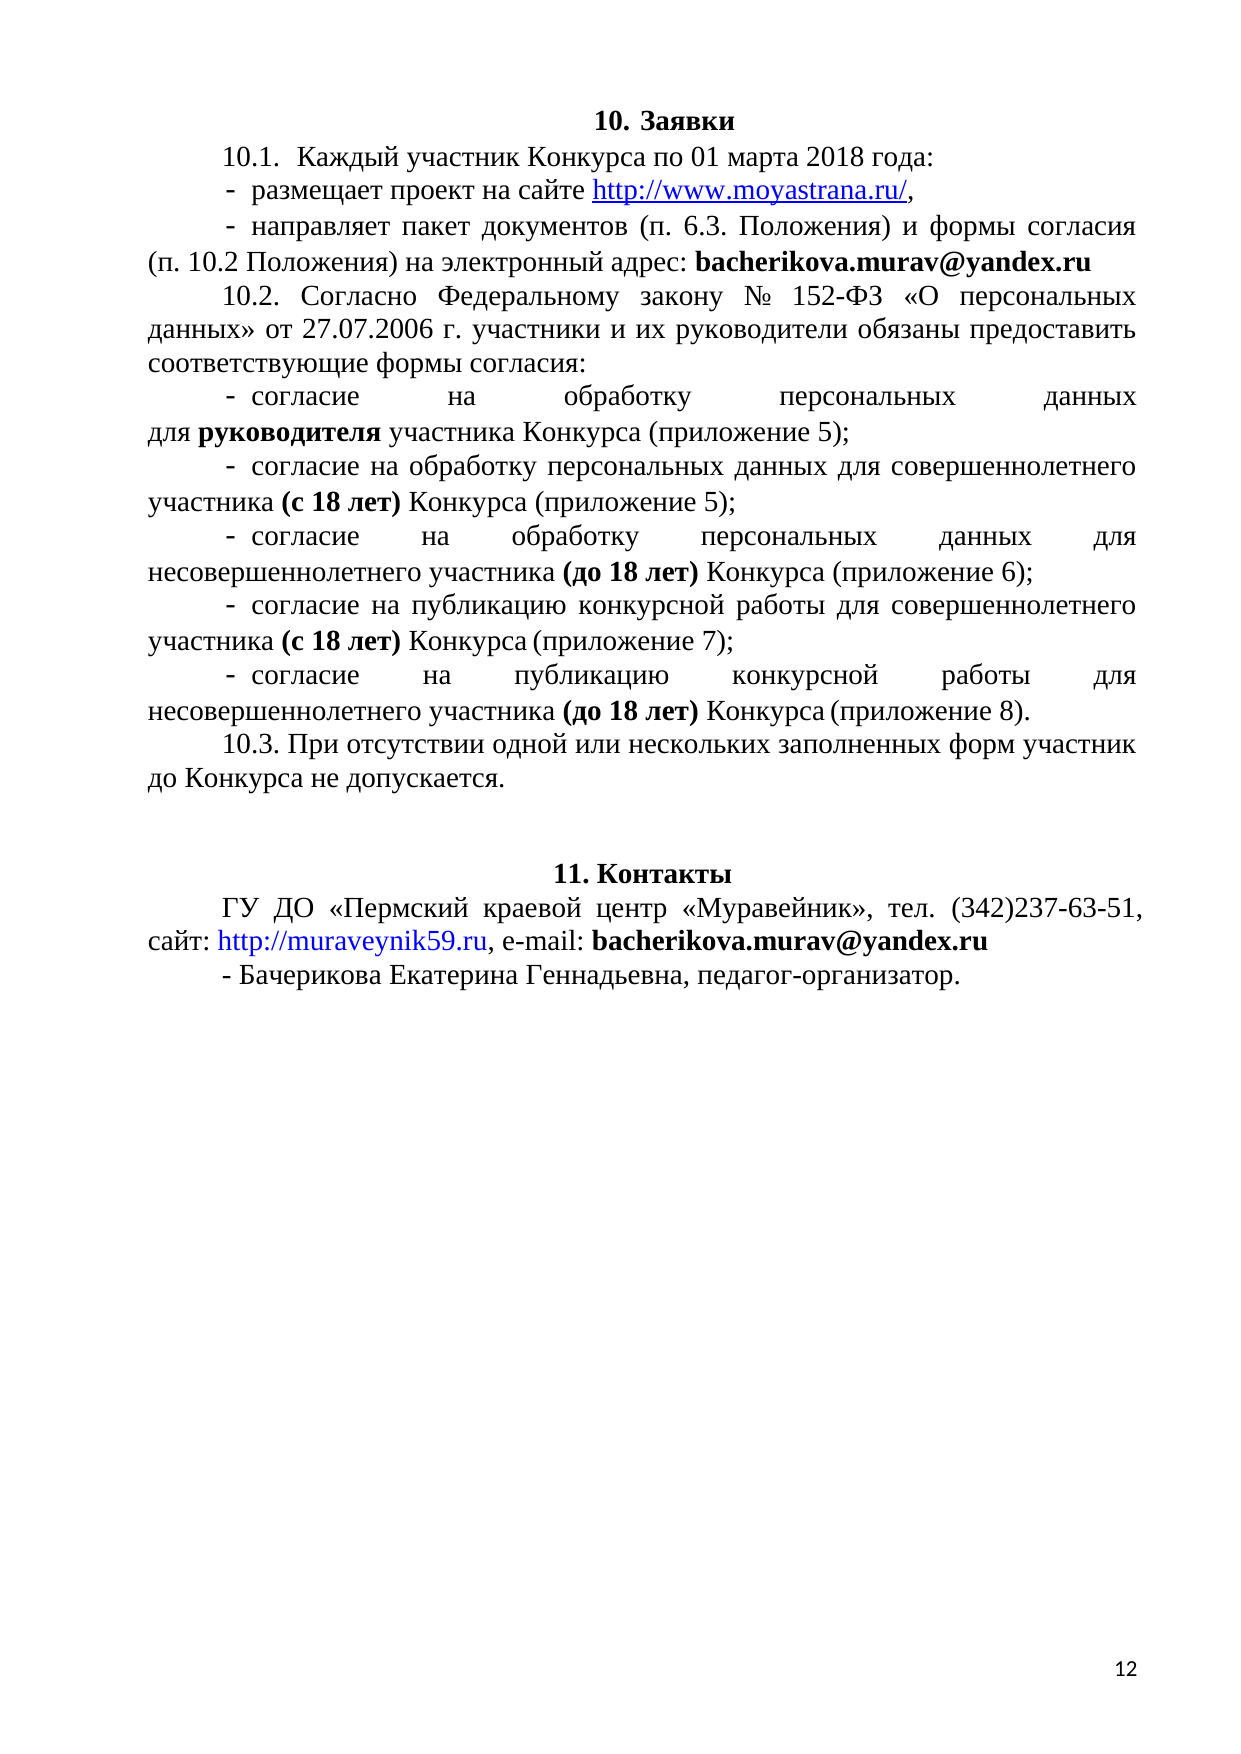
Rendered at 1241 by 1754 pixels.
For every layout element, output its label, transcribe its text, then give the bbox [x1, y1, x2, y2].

list согласие на публикацию конкурсной работы для несовершеннолетнего участника (до 18 лет) Конкурса (приложение 8). [148, 657, 1137, 726]
list согласие на обработку персональных данных для руководителя участника Конкурса (приложение 5); [148, 378, 1137, 448]
text 11. Контакты [148, 856, 1137, 890]
list согласие на обработку персональных данных для несовершеннолетнего участника (до 18 лет) Конкурса (приложение 6); [148, 518, 1137, 587]
text - Бачерикова Екатерина Геннадьевна, педагог-организатор. [148, 957, 1143, 990]
list направляет пакет документов (п. 6.3. Положения) и формы согласия (п. 10.2 Положения) на электронный адрес: bacherikova.murav@yandex.ru [148, 208, 1137, 278]
list 10.2. Согласно Федеральному закону № 152-ФЗ «О персональных данных» от 27.07.2006 г. участники и их руководители обязаны предоставить соответствующие формы согласия: [148, 278, 1137, 378]
list 10.3. При отсутствии одной или нескольких заполненных форм участник до Конкурса не допускается. [148, 726, 1137, 793]
list Заявки [185, 103, 1143, 137]
list согласие на обработку персональных данных для совершеннолетнего участника (с 18 лет) Конкурса (приложение 5); [148, 448, 1137, 518]
list размещает проект на сайте http://www.moyastrana.ru/, [148, 172, 1137, 208]
text ГУ ДО «Пермский краевой центр «Муравейник», тел. (342)237-63-51, сайт: http://muraveynik59.ru, e-mail: bacherikova.murav@yandex.ru [148, 890, 1143, 957]
list Каждый участник Конкурса по 01 марта 2018 года: [222, 139, 1137, 172]
list согласие на публикацию конкурсной работы для совершеннолетнего участника (с 18 лет) Конкурса (приложение 7); [148, 587, 1137, 657]
